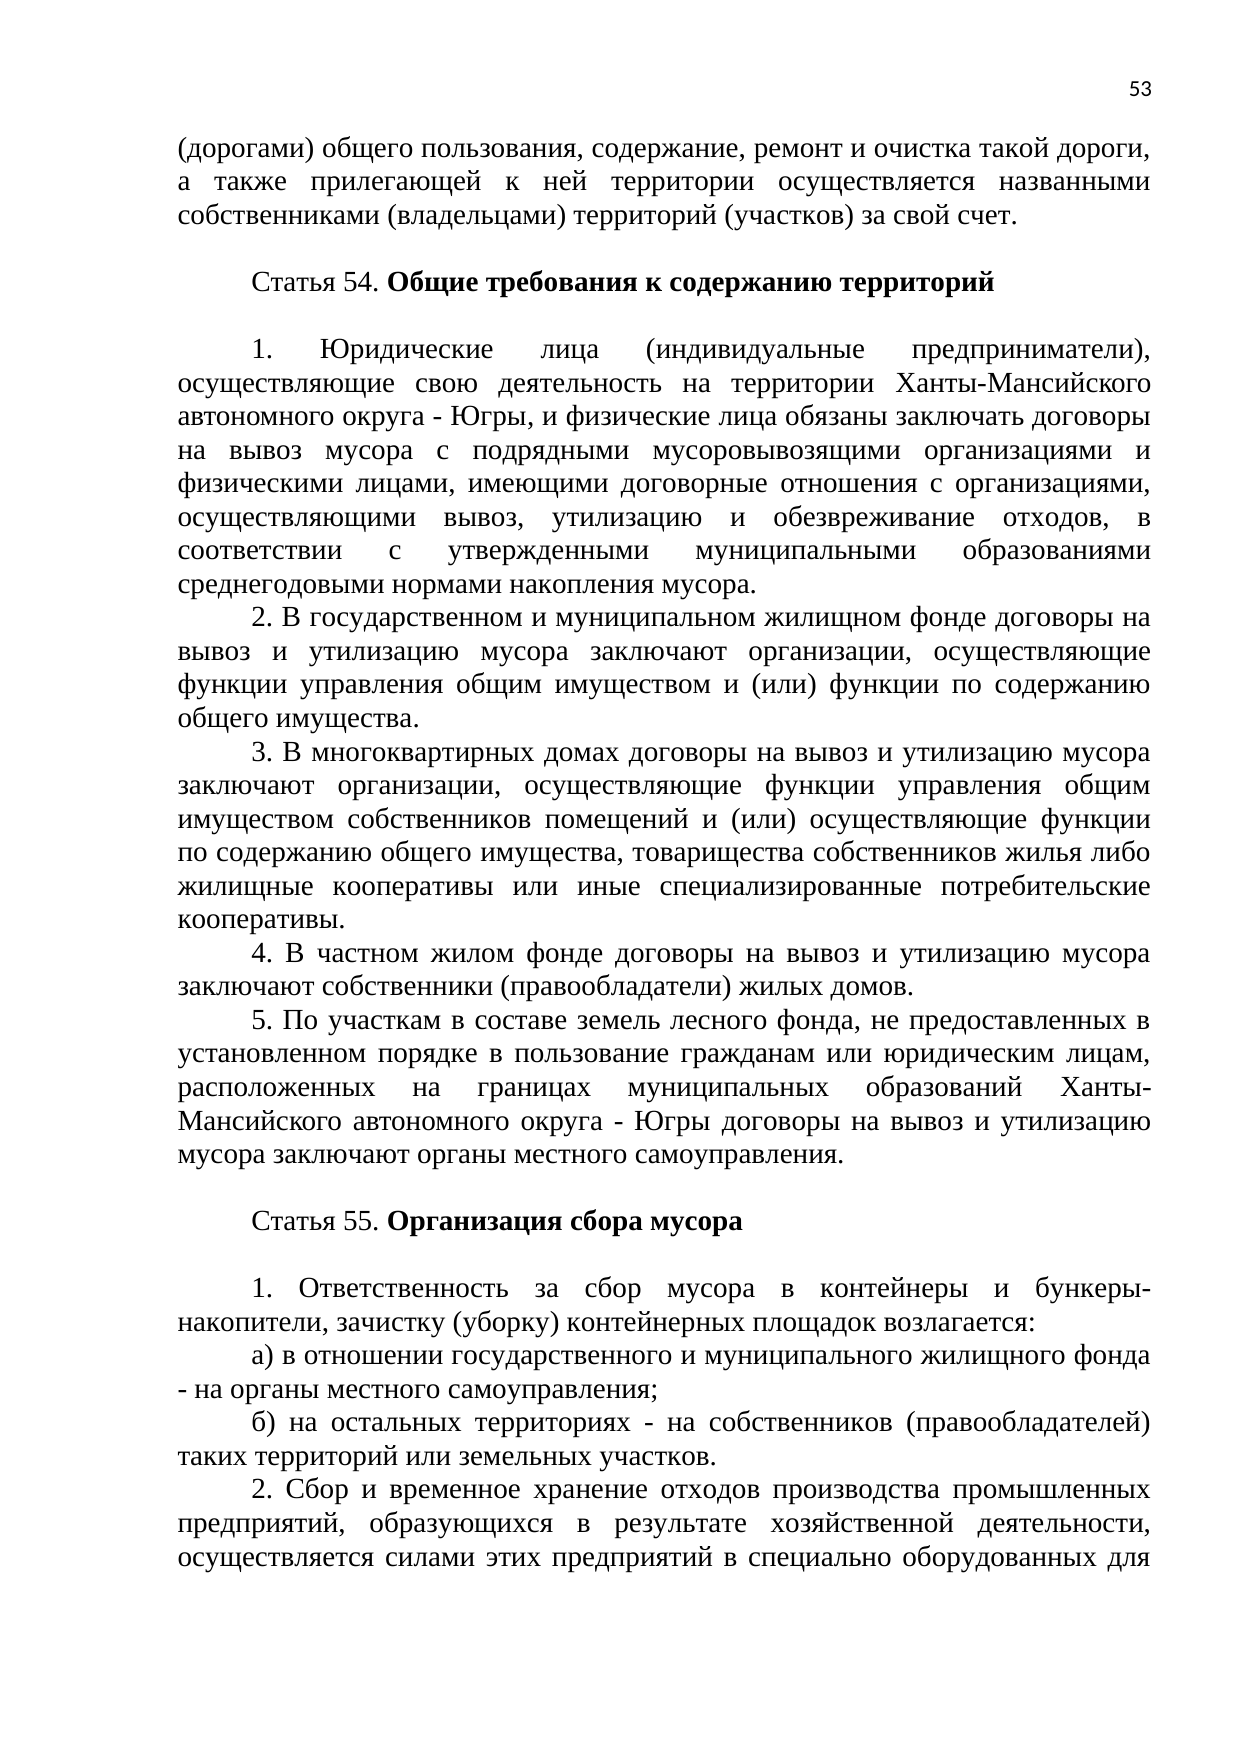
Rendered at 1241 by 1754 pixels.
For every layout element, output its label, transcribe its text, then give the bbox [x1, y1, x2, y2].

text 1. Юридические лица (индивидуальные предприниматели), осуществляющие свою деятельность на территории Ханты-Мансийского автономного округа - Югры, и физические лица обязаны заключать договоры на вывоз мусора с подрядными мусоровывозящими организациями и физическими лицами, имеющими договорные отношения с организациями, осуществляющими вывоз, утилизацию и обезвреживание отходов, в соответствии с утвержденными муниципальными образованиями среднегодовыми нормами накопления мусора. [177, 331, 1152, 599]
text а) в отношении государственного и муниципального жилищного фонда - на органы местного самоуправления; [177, 1337, 1152, 1404]
text 4. В частном жилом фонде договоры на вывоз и утилизацию мусора заключают собственники (правообладатели) жилых домов. [177, 935, 1152, 1002]
text б) на остальных территориях - на собственников (правообладателей) таких территорий или земельных участков. [177, 1404, 1152, 1472]
text 3. В многоквартирных домах договоры на вывоз и утилизацию мусора заключают организации, осуществляющие функции управления общим имуществом собственников помещений и (или) осуществляющие функции по содержанию общего имущества, товарищества собственников жилья либо жилищные кооперативы или иные специализированные потребительские кооперативы. [177, 734, 1152, 935]
text 2. В государственном и муниципальном жилищном фонде договоры на вывоз и утилизацию мусора заключают организации, осуществляющие функции управления общим имуществом и (или) функции по содержанию общего имущества. [177, 599, 1152, 734]
text Статья 55. Организация сбора мусора [177, 1203, 1152, 1237]
text 1. Ответственность за сбор мусора в контейнеры и бункеры-накопители, зачистку (уборку) контейнерных площадок возлагается: [177, 1270, 1152, 1337]
text Статья 54. Общие требования к содержанию территорий [251, 231, 1152, 298]
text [177, 1472, 1152, 1572]
text 5. По участкам в составе земель лесного фонда, не предоставленных в установленном порядке в пользование гражданам или юридическим лицам, расположенных на границах муниципальных образований Ханты-Мансийского автономного округа - Югры договоры на вывоз и утилизацию мусора заключают органы местного самоуправления. [177, 1002, 1152, 1170]
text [177, 130, 1152, 231]
